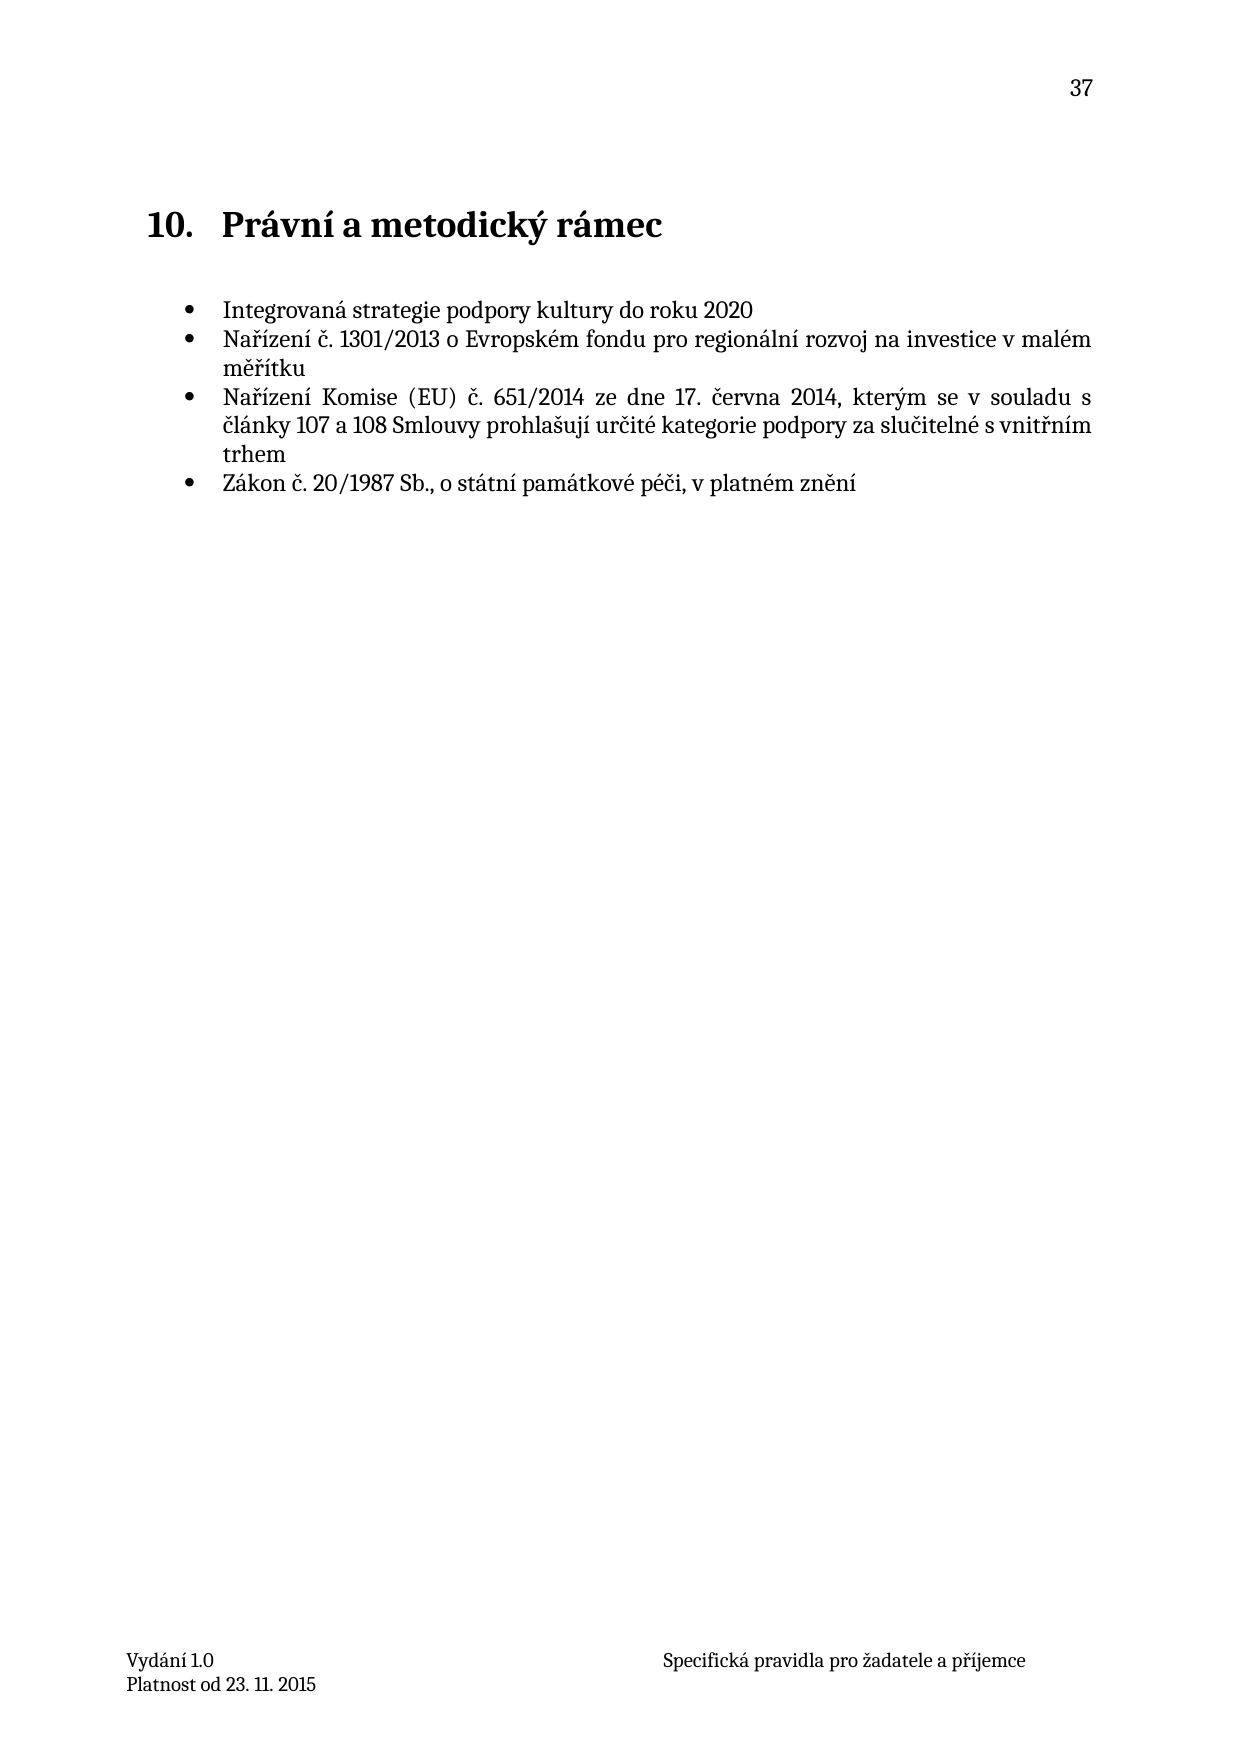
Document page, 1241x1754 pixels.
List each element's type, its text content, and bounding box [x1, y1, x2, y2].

list Integrovaná strategie podpory kultury do roku 2020 [185, 296, 1093, 325]
list Nařízení č. 1301/2013 o Evropském fondu pro regionální rozvoj na investice v malém měřítku [185, 325, 1093, 382]
list Právní a metodický rámec [148, 203, 1093, 247]
list Zákon č. 20/1987 Sb., o státní památkové péči, v platném znění [185, 469, 1093, 497]
list Nařízení Komise (EU) č. 651/2014 ze dne 17. června 2014, kterým se v souladu s články 107 a 108 Smlouvy prohlašují určité kategorie podpory za slučitelné s vnitřním trhem [185, 382, 1093, 469]
